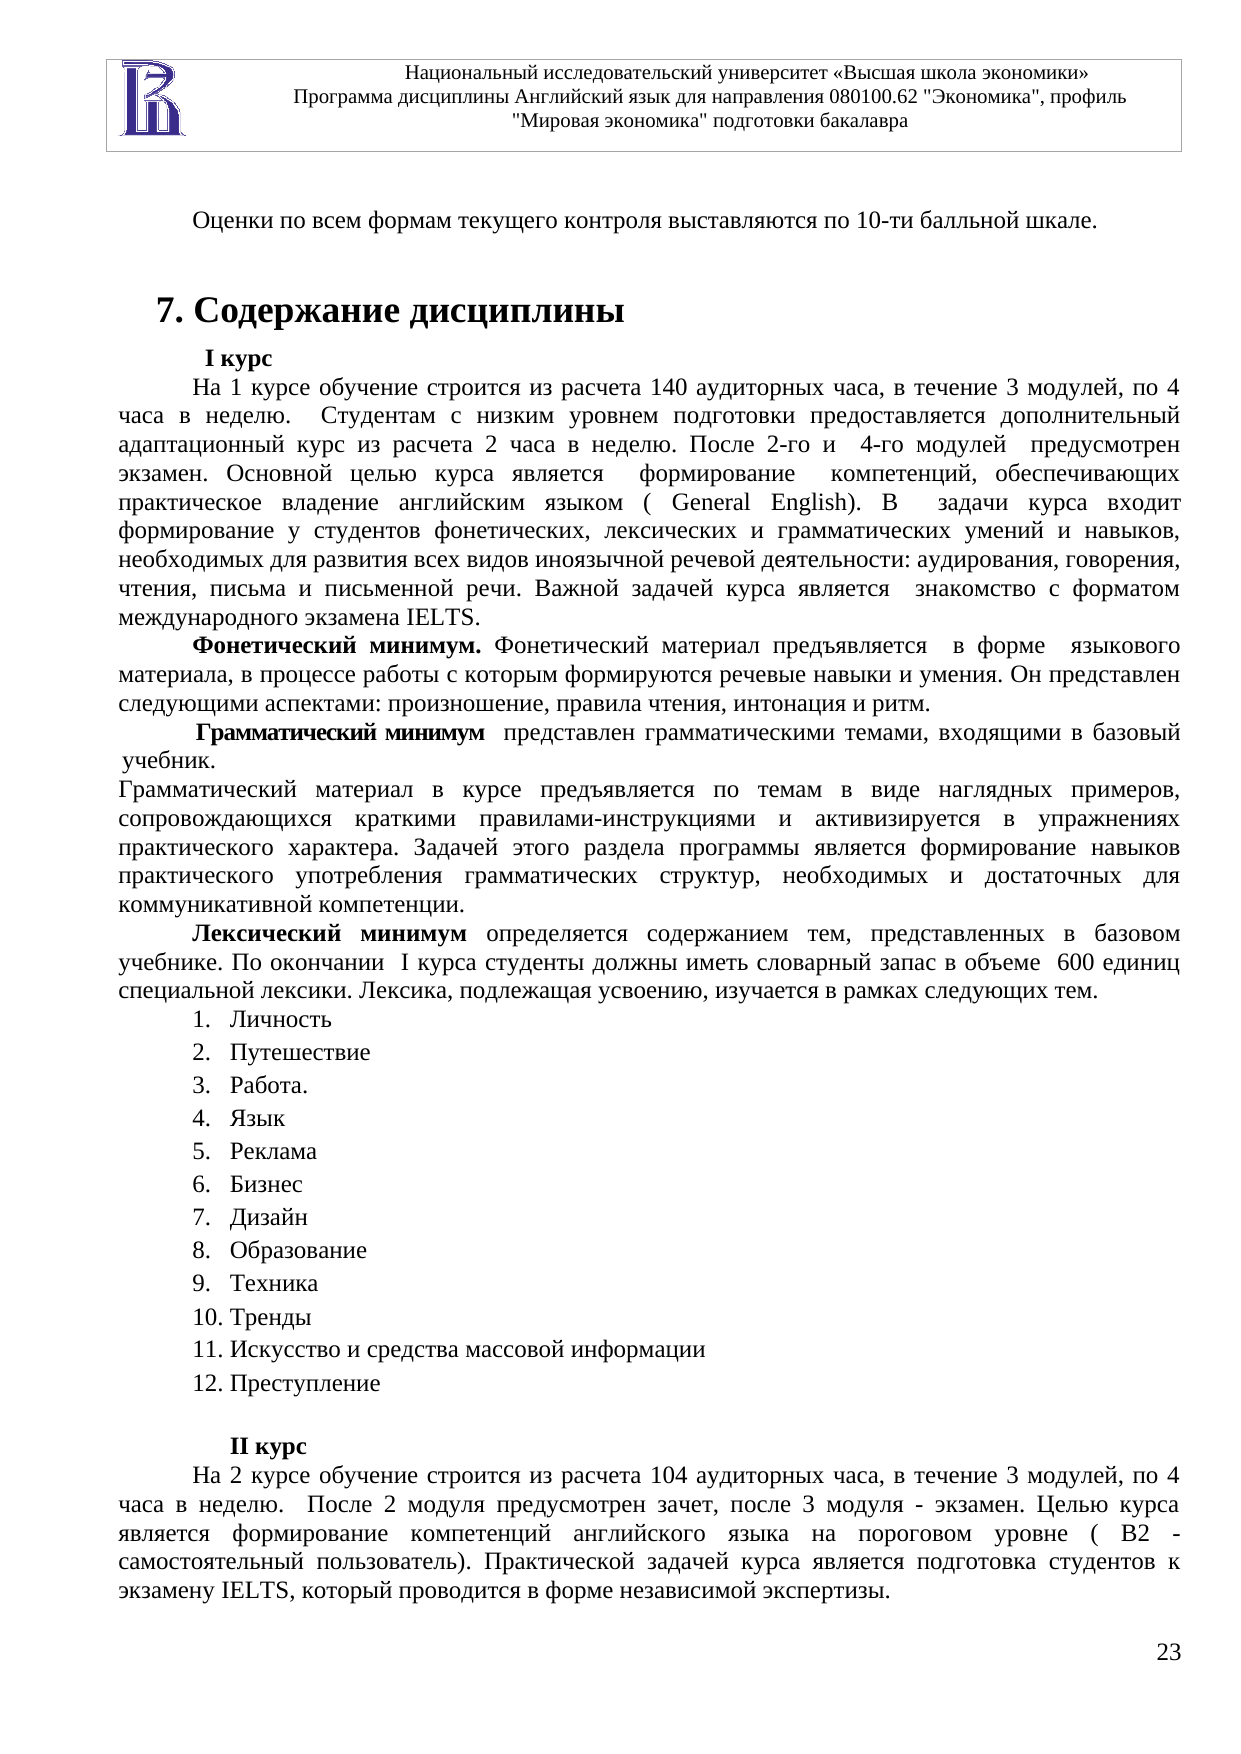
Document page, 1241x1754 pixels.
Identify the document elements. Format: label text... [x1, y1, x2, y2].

list Техника [192, 1268, 1181, 1297]
list Образование [192, 1236, 1181, 1264]
text Фонетический минимум. Фонетический материал предъявляется в форме языкового материала, в процессе работы с которым формируются речевые навыки и умения. Он представлен следующими аспектами: произношение, правила чтения, интонация и ритм. [118, 631, 1181, 717]
list Реклама [192, 1136, 1181, 1165]
text II курс [118, 1431, 1181, 1460]
subtitle Содержание дисциплины [156, 287, 1181, 331]
text I курс [118, 343, 1181, 372]
list Путешествие [192, 1037, 1181, 1066]
picture [118, 60, 187, 136]
text Грамматический материал в курсе предъявляется по темам в виде наглядных примеров, сопровождающихся краткими правилами-инструкциями и активизируется в упражнениях практического характера. Задачей этого раздела программы является формирование навыков практического употребления грамматических структур, необходимых и достаточных для коммуникативной компетенции. [118, 774, 1181, 918]
list Тренды [192, 1302, 1181, 1330]
list Работа. [192, 1070, 1181, 1099]
list Искусство и средства массовой информации [192, 1334, 1181, 1363]
text Грамматический минимум представлен грамматическими темами, входящими в базовый учебник. [122, 717, 1181, 774]
text Лексический минимум определяется содержанием тем, представленных в базовом учебнике. По окончании I курса студенты должны иметь словарный запас в объеме 600 единиц специальной лексики. Лексика, подлежащая усвоению, изучается в рамках следующих тем. [118, 918, 1181, 1004]
list Язык [192, 1103, 1181, 1132]
list Дизайн [192, 1202, 1181, 1231]
list Личность [192, 1004, 1181, 1033]
list Преступление [192, 1368, 1181, 1396]
list Бизнес [192, 1169, 1181, 1198]
text На 1 курсе обучение строится из расчета 140 аудиторных часа, в течение 3 модулей, по 4 часa в неделю. Студентам с низким уровнем подготовки предоставляется дополнительный адаптационный курс из расчета 2 часа в неделю. После 2-го и 4-го модулей предусмотрен экзамен. Основной целью курса является формирование компетенций, обеспечивающих практическое владение английским языком ( General English). В задачи курса входит формирование у студентов фонетических, лексических и грамматических умений и навыков, необходимых для развития всех видов иноязычной речевой деятельности: аудирования, говорения, чтения, письма и письменной речи. Важной задачей курса является знакомство с форматом международного экзамена IELTS. [118, 372, 1181, 631]
text На 2 курсе обучение строится из расчета 104 аудиторных часа, в течение 3 модулей, по 4 часа в неделю. После 2 модуля предусмотрен зачет, после 3 модуля - экзамен. Целью курса является формирование компетенций английского языка на пороговом уровне ( В2 - самостоятельный пользователь). Практической задачей курса является подготовка студентов к экзамену IELTS, который проводится в форме независимой экспертизы. [118, 1460, 1181, 1604]
text Оценки по всем формам текущего контроля выставляются по 10-ти балльной шкале. [118, 205, 1181, 234]
